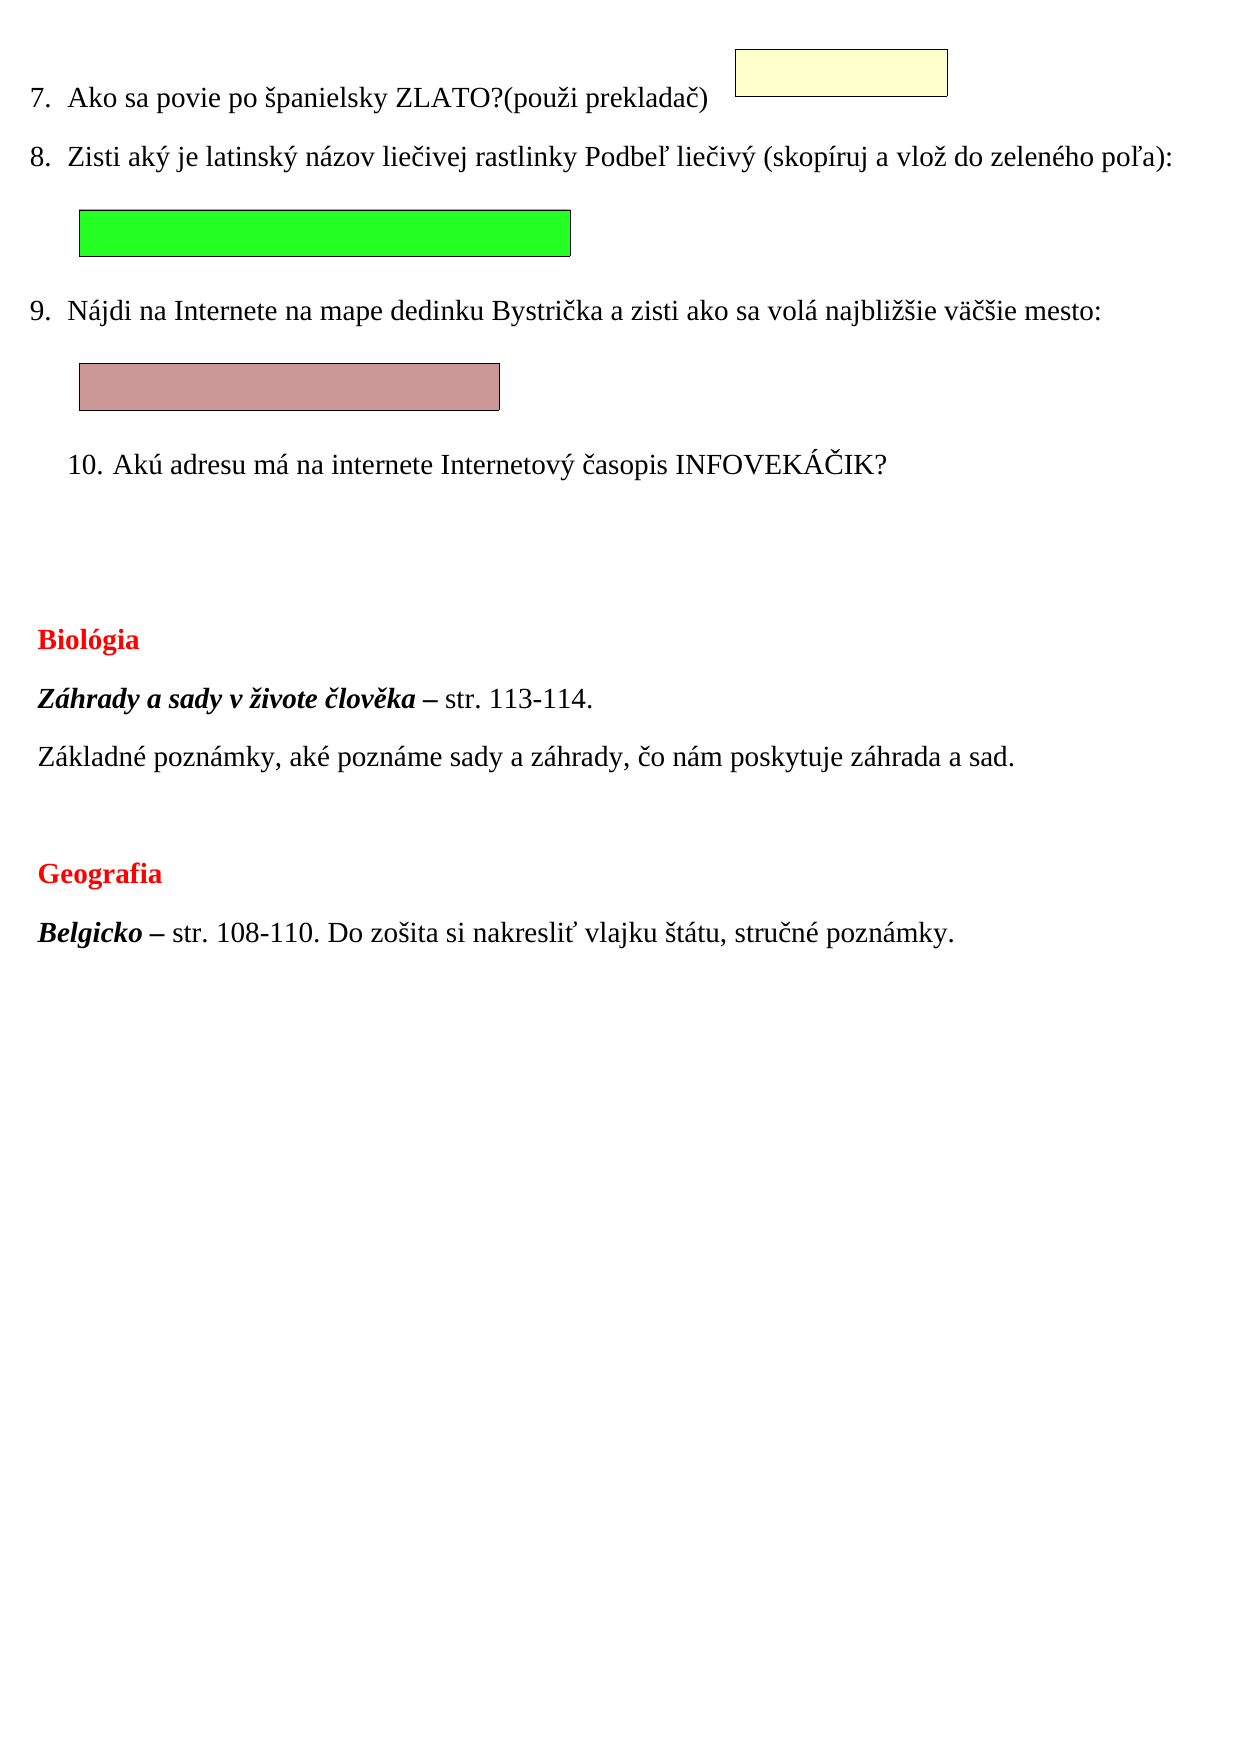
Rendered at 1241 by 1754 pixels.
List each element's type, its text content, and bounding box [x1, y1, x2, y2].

text Biológia [37, 622, 1181, 656]
text Geografia [37, 857, 1181, 890]
text Základné poznámky, aké poznáme sady a záhrady, čo nám poskytuje záhrada a sad. [37, 739, 1181, 773]
text Belgicko – str. 108-110. Do zošita si nakresliť vlajku štátu, stručné poznámky. [37, 915, 1181, 949]
list Zisti aký je latinský názov liečivej rastlinky Podbeľ liečivý (skopíruj a vlož do zeleného poľa): [29, 139, 1181, 173]
list Ako sa povie po španielsky ZLATO?(použi prekladač) [29, 37, 1181, 114]
list Nájdi na Internete na mape dedinku Bystrička a zisti ako sa volá najbližšie väčšie mesto: [29, 293, 1181, 326]
text Záhrady a sady v živote člověka – str. 113-114. [37, 681, 1181, 714]
list Akú adresu má na internete Internetový časopis INFOVEKÁČIK? [67, 447, 1181, 480]
